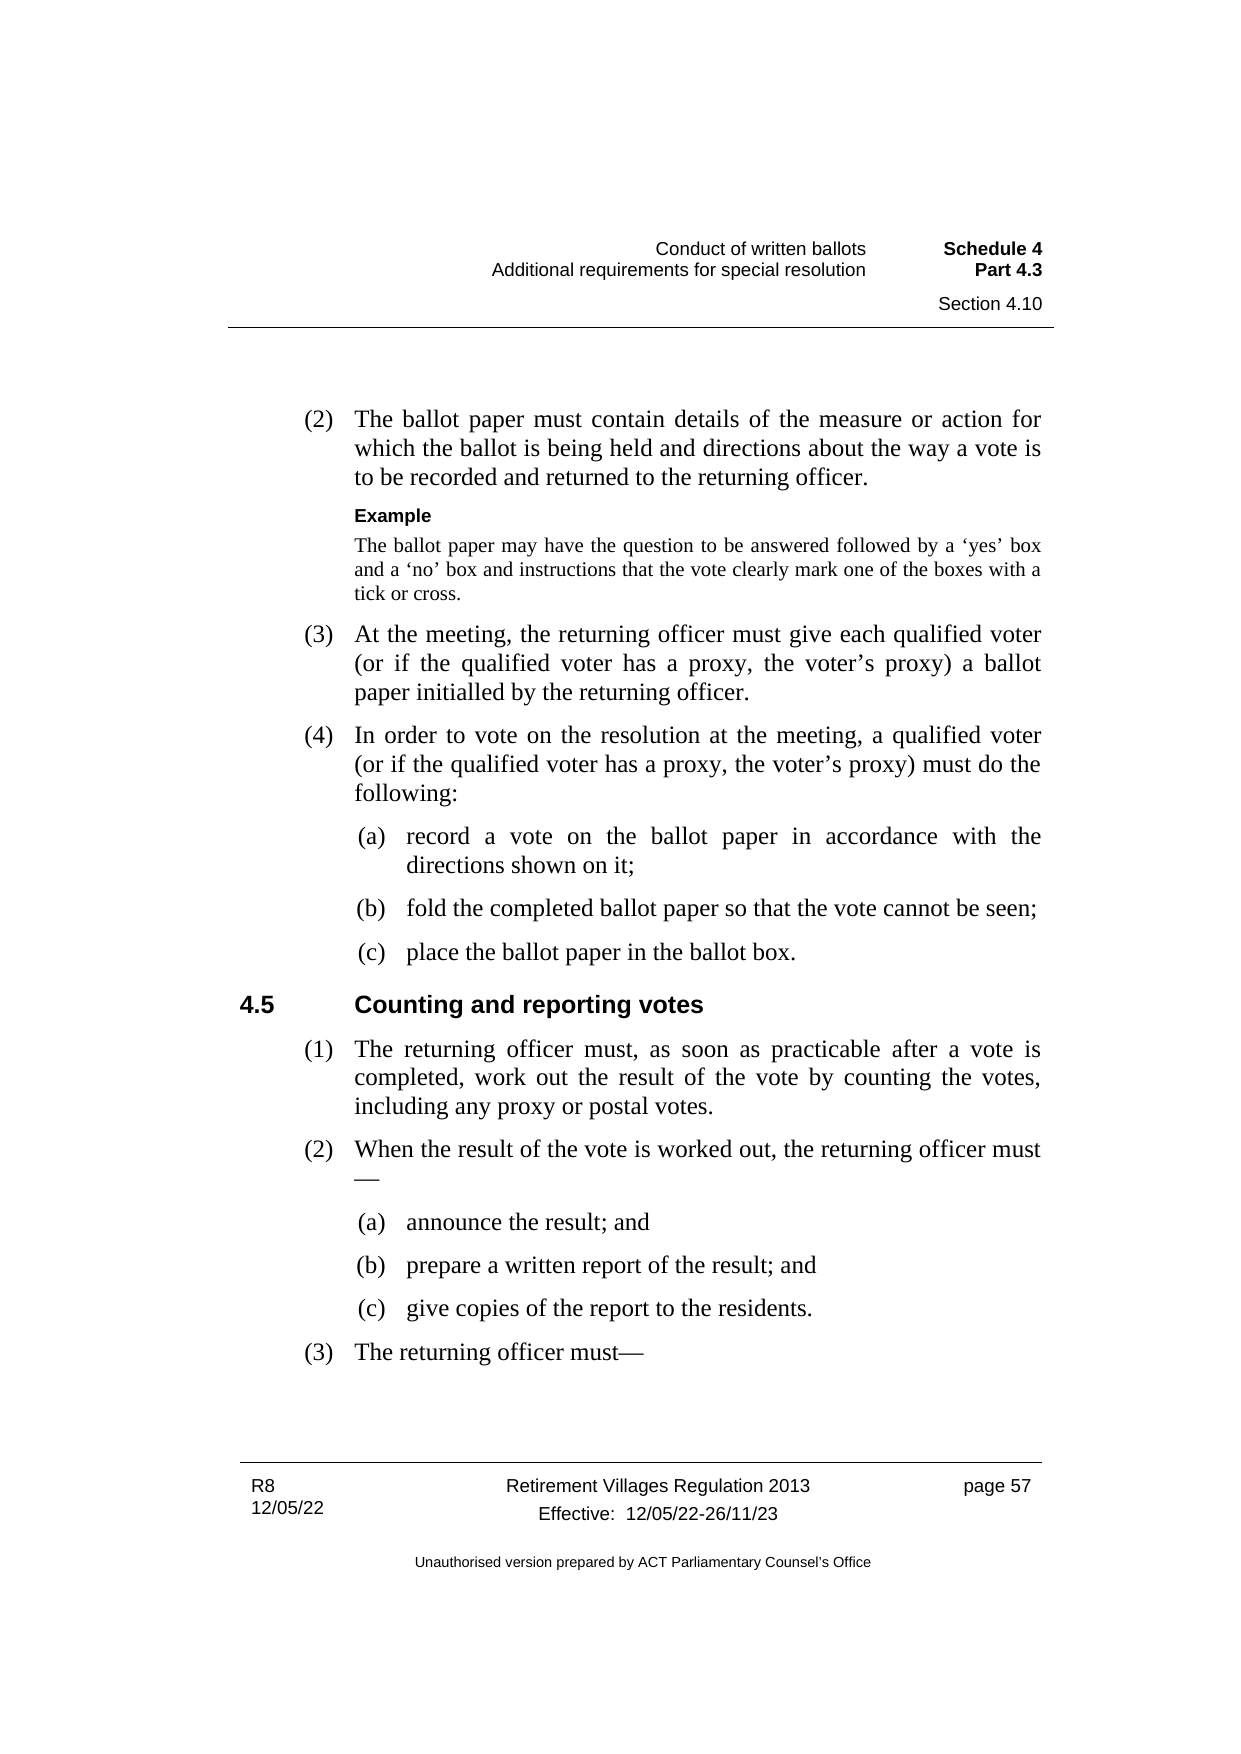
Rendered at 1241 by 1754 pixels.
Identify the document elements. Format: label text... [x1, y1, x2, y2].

text (b) prepare a written report of the result; and [239, 1250, 1042, 1279]
text (4) In order to vote on the resolution at the meeting, a qualified voter (or if the qualified voter has a proxy, the voter’s proxy) must do the following: [239, 720, 1042, 807]
text (1) The returning officer must, as soon as practicable after a vote is completed, work out the result of the vote by counting the votes, including any proxy or postal votes. [239, 1034, 1042, 1120]
text Example [354, 505, 1042, 527]
text (2) The ballot paper must contain details of the measure or action for which the ballot is being held and directions about the way a vote is to be recorded and returned to the returning officer. [239, 404, 1042, 490]
text (a) record a vote on the ballot paper in accordance with the directions shown on it; [239, 821, 1042, 879]
text (3) At the meeting, the returning officer must give each qualified voter (or if the qualified voter has a proxy, the voter’s proxy) a ballot paper initialled by the returning officer. [239, 619, 1042, 706]
text (2) When the result of the vote is worked out, the returning officer must— [239, 1134, 1042, 1192]
text (a) announce the result; and [239, 1207, 1042, 1235]
text (3) The returning officer must— [239, 1337, 1042, 1365]
text (b) fold the completed ballot paper so that the vote cannot be seen; [239, 893, 1042, 922]
text (c) place the ballot paper in the ballot box. [239, 937, 1042, 965]
text (c) give copies of the report to the residents. [239, 1293, 1042, 1322]
subtitle 4.5 Counting and reporting votes [239, 990, 1042, 1019]
text The ballot paper may have the question to be answered followed by a ‘yes’ box and a ‘no’ box and instructions that the vote clearly mark one of the boxes with a tick or cross. [354, 533, 1042, 605]
